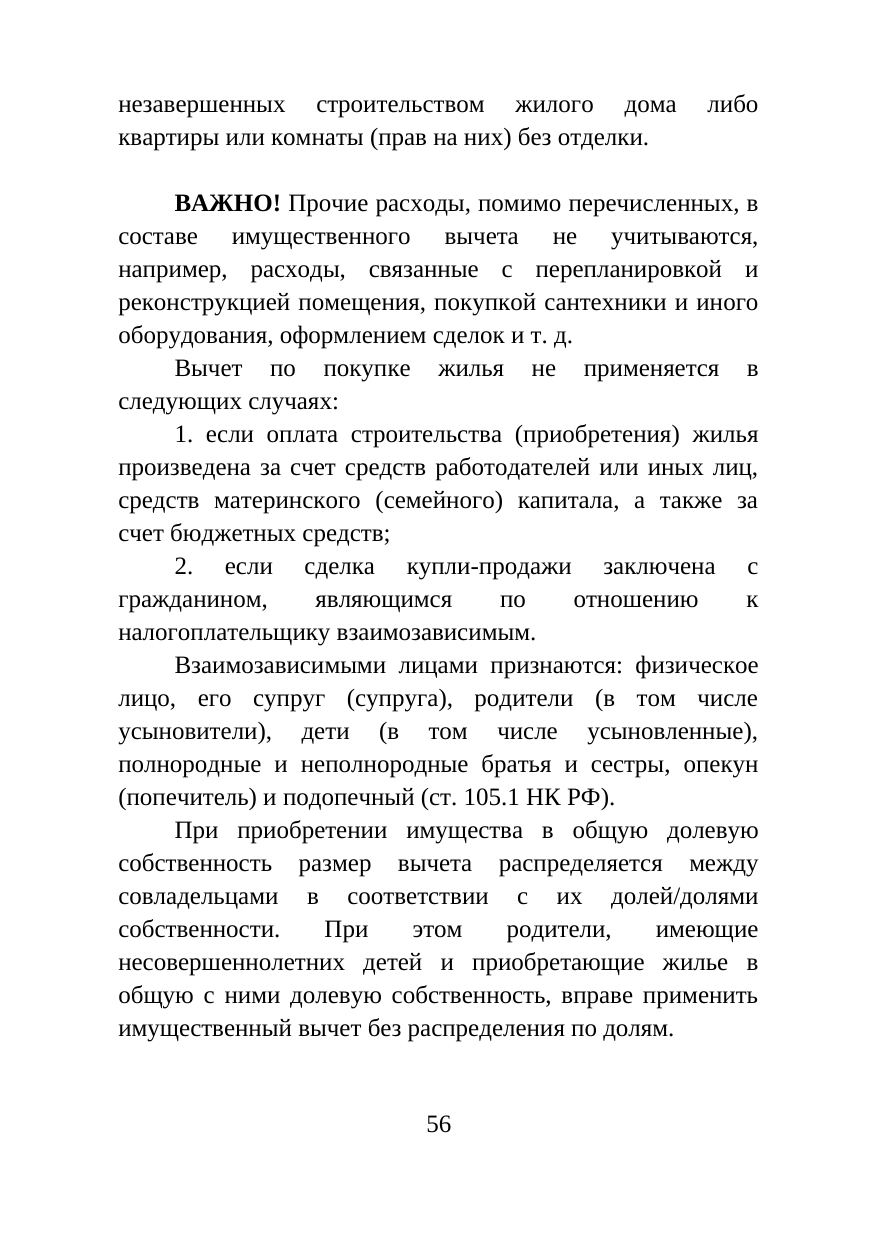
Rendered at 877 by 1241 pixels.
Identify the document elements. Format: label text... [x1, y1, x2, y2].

text ВАЖНО! Прочие расходы, помимо перечисленных, в составе имущественного вычета не учитываются, например, расходы, связанные с перепланировкой и реконструкцией помещения, покупкой сантехники и иного оборудования, оформлением сделок и т. д. [118, 188, 759, 348]
text 2. если сделка купли-продажи заключена с гражданином, являющимся по отношению к налогоплательщику взаимозависимым. [118, 551, 759, 646]
text 1. если оплата строительства (приобретения) жилья произведена за счет средств работодателей или иных лиц, средств материнского (семейного) капитала, а также за счет бюджетных средств; [118, 419, 759, 547]
text Взаимозависимыми лицами признаются: физическое лицо, его супруг (супруга), родители (в том числе усыновители), дети (в том числе усыновленные), полнородные и неполнородные братья и сестры, опекун (попечитель) и подопечный (ст. 105.1 НК РФ). [118, 650, 759, 811]
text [118, 89, 759, 150]
text Вычет по покупке жилья не применяется в следующих случаях: [118, 353, 759, 414]
text При приобретении имущества в общую долевую собственность размер вычета распределяется между совладельцами в соответствии с их долей/долями собственности. При этом родители, имеющие несовершеннолетних детей и приобретающие жилье в общую с ними долевую собственность, вправе применить имущественный вычет без распределения по долям. [118, 815, 759, 1042]
